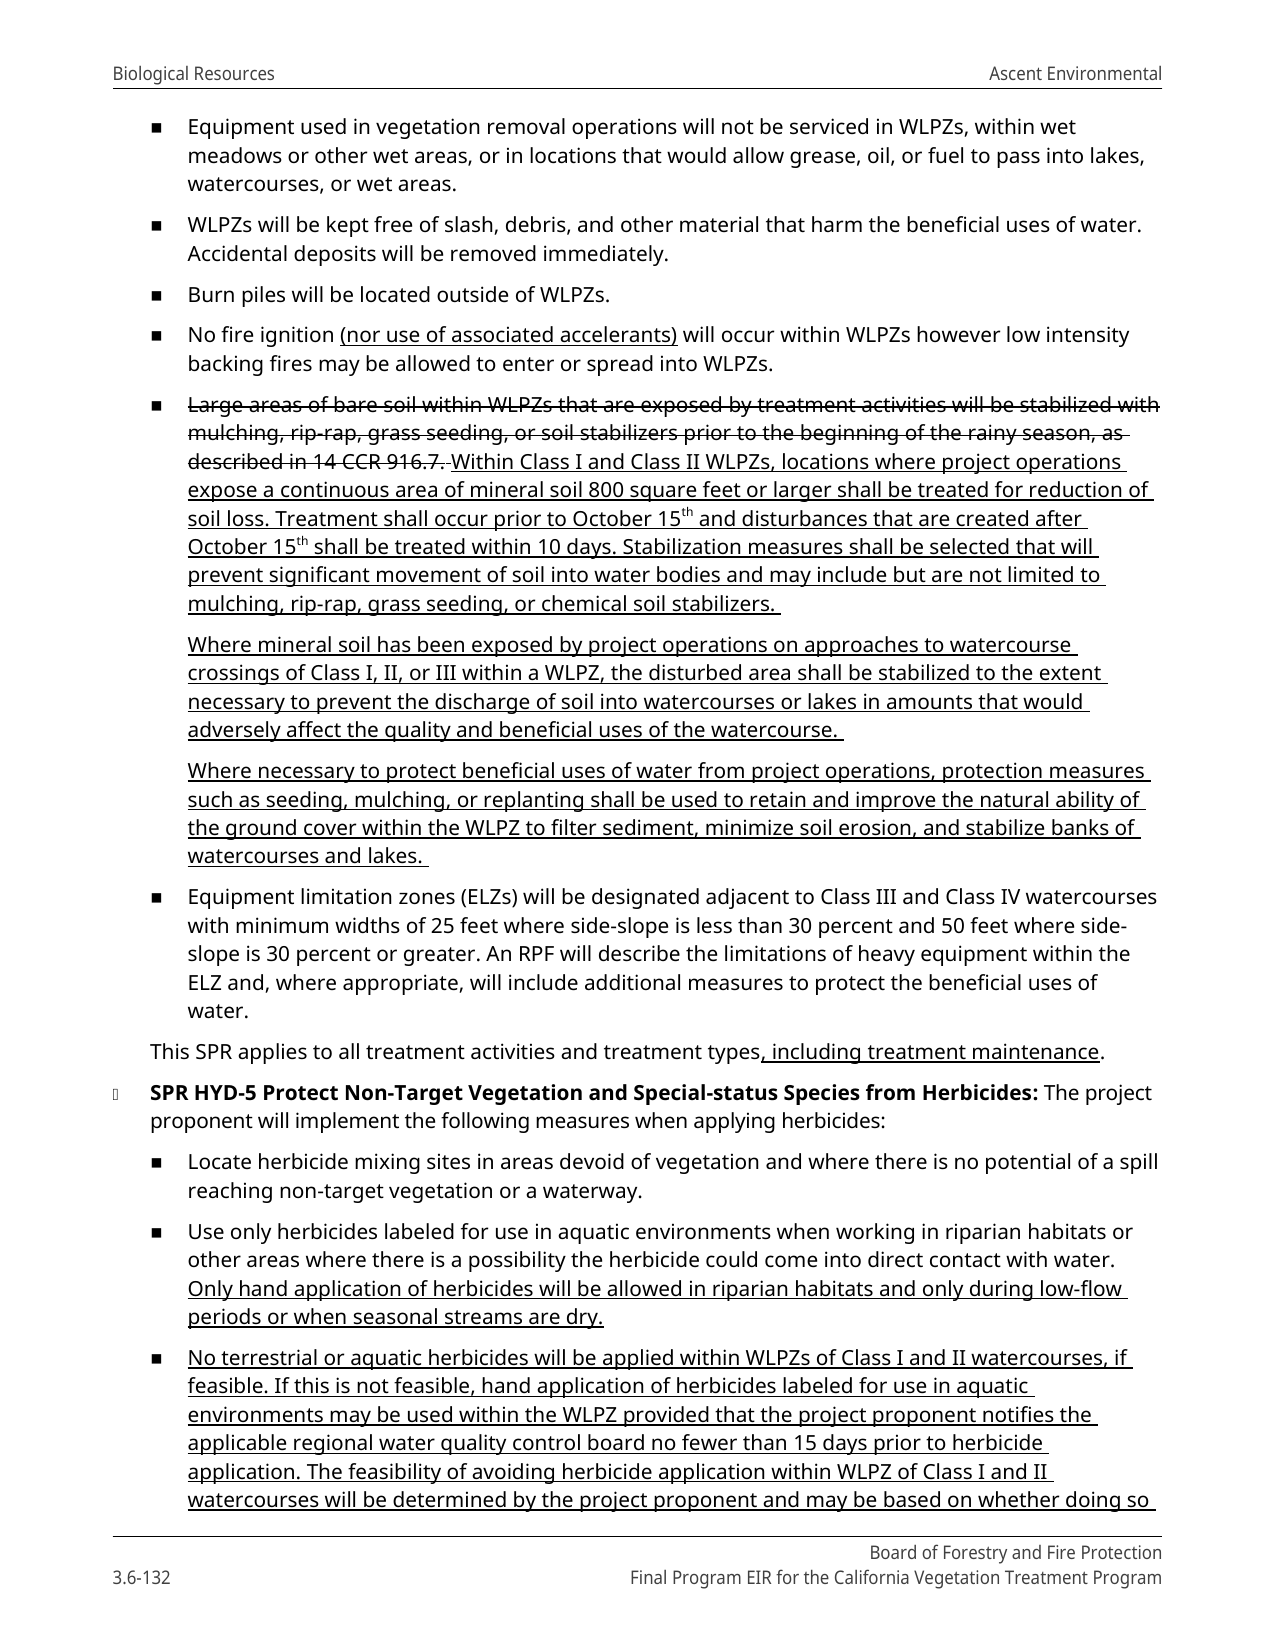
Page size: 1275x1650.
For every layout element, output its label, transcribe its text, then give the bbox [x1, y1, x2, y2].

text WLPZs will be kept free of slash, debris, and other material that harm the beneficial uses of water. Accidental deposits will be removed immediately. [150, 210, 1162, 267]
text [150, 1343, 1162, 1514]
list Where necessary to protect beneficial uses of water from project operations, protection measures such as seeding, mulching, or replanting shall be used to retain and improve the natural ability of the ground cover within the WLPZ to filter sediment, minimize soil erosion, and stabilize banks of watercourses and lakes. [187, 756, 1162, 870]
text Large areas of bare soil within WLPZs that are exposed by treatment activities will be stabilized with mulching, rip-rap, grass seeding, or soil stabilizers prior to the beginning of the rainy season, as described in 14 CCR 916.7. Within Class I and Class II WLPZs, locations where project operations expose a continuous area of mineral soil 800 square feet or larger shall be treated for reduction of soil loss. Treatment shall occur prior to October 15th and disturbances that are created after October 15th shall be treated within 10 days. Stabilization measures shall be selected that will prevent significant movement of soil into water bodies and may include but are not limited to mulching, rip-rap, grass seeding, or chemical soil stabilizers. [150, 390, 1162, 617]
text No fire ignition (nor use of associated accelerants) will occur within WLPZs however low intensity backing fires may be allowed to enter or spread into WLPZs. [150, 321, 1162, 377]
text SPR HYD-5 Protect Non-Target Vegetation and Special-status Species from Herbicides: The project proponent will implement the following measures when applying herbicides: [112, 1078, 1162, 1135]
text Use only herbicides labeled for use in aquatic environments when working in riparian habitats or other areas where there is a possibility the herbicide could come into direct contact with water. Only hand application of herbicides will be allowed in riparian habitats and only during low-flow periods or when seasonal streams are dry. [150, 1217, 1162, 1331]
text Equipment limitation zones (ELZs) will be designated adjacent to Class III and Class IV watercourses with minimum widths of 25 feet where side-slope is less than 30 percent and 50 feet where side-slope is 30 percent or greater. An RPF will describe the limitations of heavy equipment within the ELZ and, where appropriate, will include additional measures to protect the beneficial uses of water. [150, 882, 1162, 1025]
text Burn piles will be located outside of WLPZs. [150, 280, 1162, 308]
text Equipment used in vegetation removal operations will not be serviced in WLPZs, within wet meadows or other wet areas, or in locations that would allow grease, oil, or fuel to pass into lakes, watercourses, or wet areas. [150, 112, 1162, 198]
text Locate herbicide mixing sites in areas devoid of vegetation and where there is no potential of a spill reaching non-target vegetation or a waterway. [150, 1147, 1162, 1204]
list Where mineral soil has been exposed by project operations on approaches to watercourse crossings of Class I, II, or III within a WLPZ, the disturbed area shall be stabilized to the extent necessary to prevent the discharge of soil into watercourses or lakes in amounts that would adversely affect the quality and beneficial uses of the watercourse. [187, 630, 1162, 744]
list This SPR applies to all treatment activities and treatment types, including treatment maintenance. [150, 1037, 1162, 1066]
